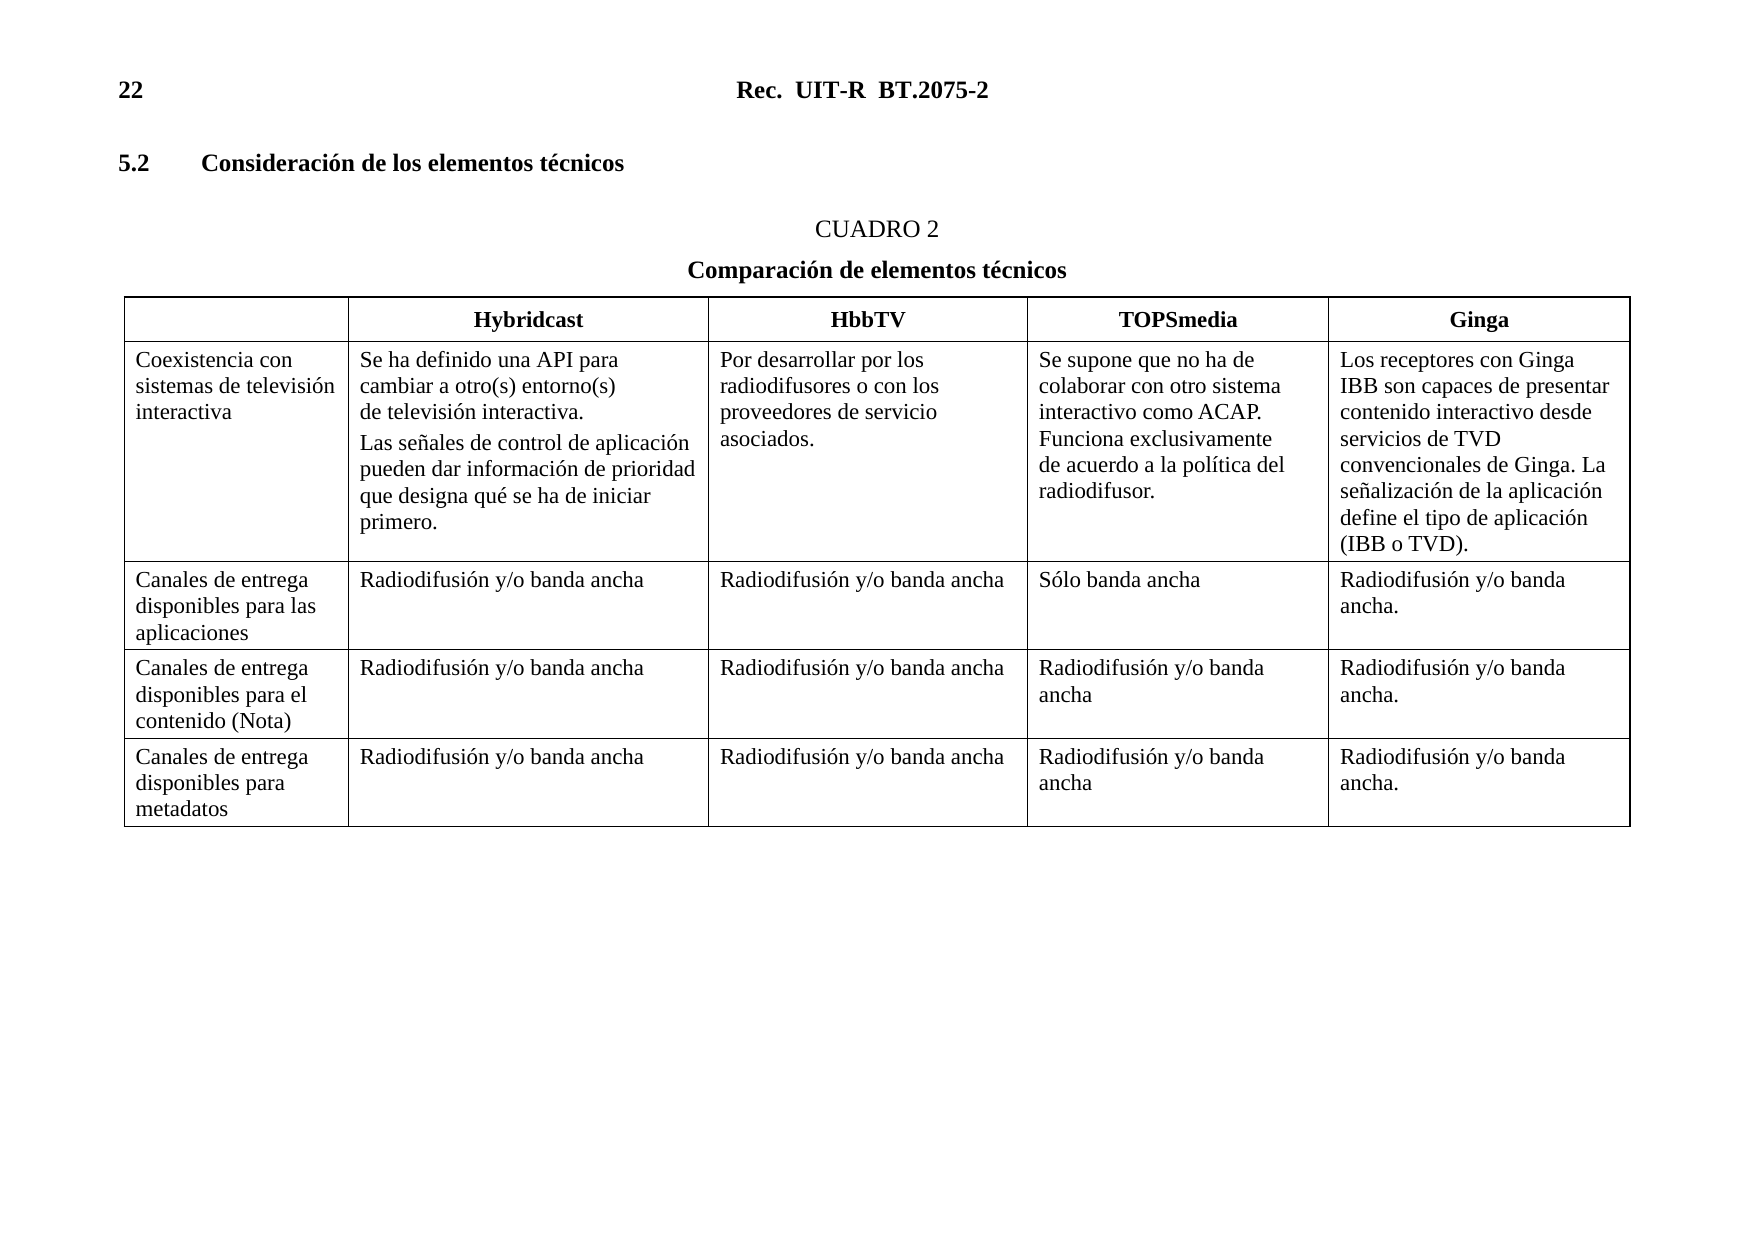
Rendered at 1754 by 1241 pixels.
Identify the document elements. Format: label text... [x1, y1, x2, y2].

table_cell Radiodifusión y/o banda ancha [1028, 650, 1328, 738]
table_cell Radiodifusión y/o banda ancha. [1329, 739, 1629, 826]
table_cell Se supone que no ha de colaborar con otro sistema interactivo como ACAP. Funciona exclusivamente de acuerdo a la política del radiodifusor. [1028, 342, 1328, 561]
title Comparación de elementos técnicos [118, 255, 1636, 284]
table_cell Se ha definido una API para cambiar a otro(s) entorno(s) de televisión interactiva. Las señales de control de aplicación pueden dar información de prioridad que designa qué se ha de iniciar primero. [349, 342, 708, 561]
table_cell Canales de entrega disponibles para el contenido (Nota) [125, 650, 348, 738]
table_cell Radiodifusión y/o banda ancha [709, 562, 1027, 649]
text CUADRO 2 [118, 214, 1636, 243]
table_header Ginga [1329, 298, 1629, 341]
table_cell Radiodifusión y/o banda ancha. [1329, 650, 1629, 738]
subtitle 5.2 Consideración de los elementos técnicos [118, 148, 1636, 176]
table_cell Canales de entrega disponibles para las aplicaciones [125, 562, 348, 649]
table_cell Coexistencia con sistemas de televisión interactiva [125, 342, 348, 561]
table_header Hybridcast [349, 298, 708, 341]
table_cell Radiodifusión y/o banda ancha [709, 650, 1027, 738]
table_cell Sólo banda ancha [1028, 562, 1328, 649]
table_cell Radiodifusión y/o banda ancha [709, 739, 1027, 826]
table_cell Los receptores con Ginga IBB son capaces de presentar contenido interactivo desde servicios de TVD convencionales de Ginga. La señalización de la aplicación define el tipo de aplicación (IBB o TVD). [1329, 342, 1629, 561]
table_cell Radiodifusión y/o banda ancha. [1329, 562, 1629, 649]
table_cell Por desarrollar por los radiodifusores o con los proveedores de servicio asociados. [709, 342, 1027, 561]
table_cell Radiodifusión y/o banda ancha [349, 650, 708, 738]
table_header HbbTV [709, 298, 1027, 341]
table_cell Radiodifusión y/o banda ancha [1028, 739, 1328, 826]
table_cell Radiodifusión y/o banda ancha [349, 562, 708, 649]
table_cell Radiodifusión y/o banda ancha [349, 739, 708, 826]
table_header [125, 298, 348, 341]
table_cell Canales de entrega disponibles para metadatos [125, 739, 348, 826]
table_header TOPSmedia [1028, 298, 1328, 341]
